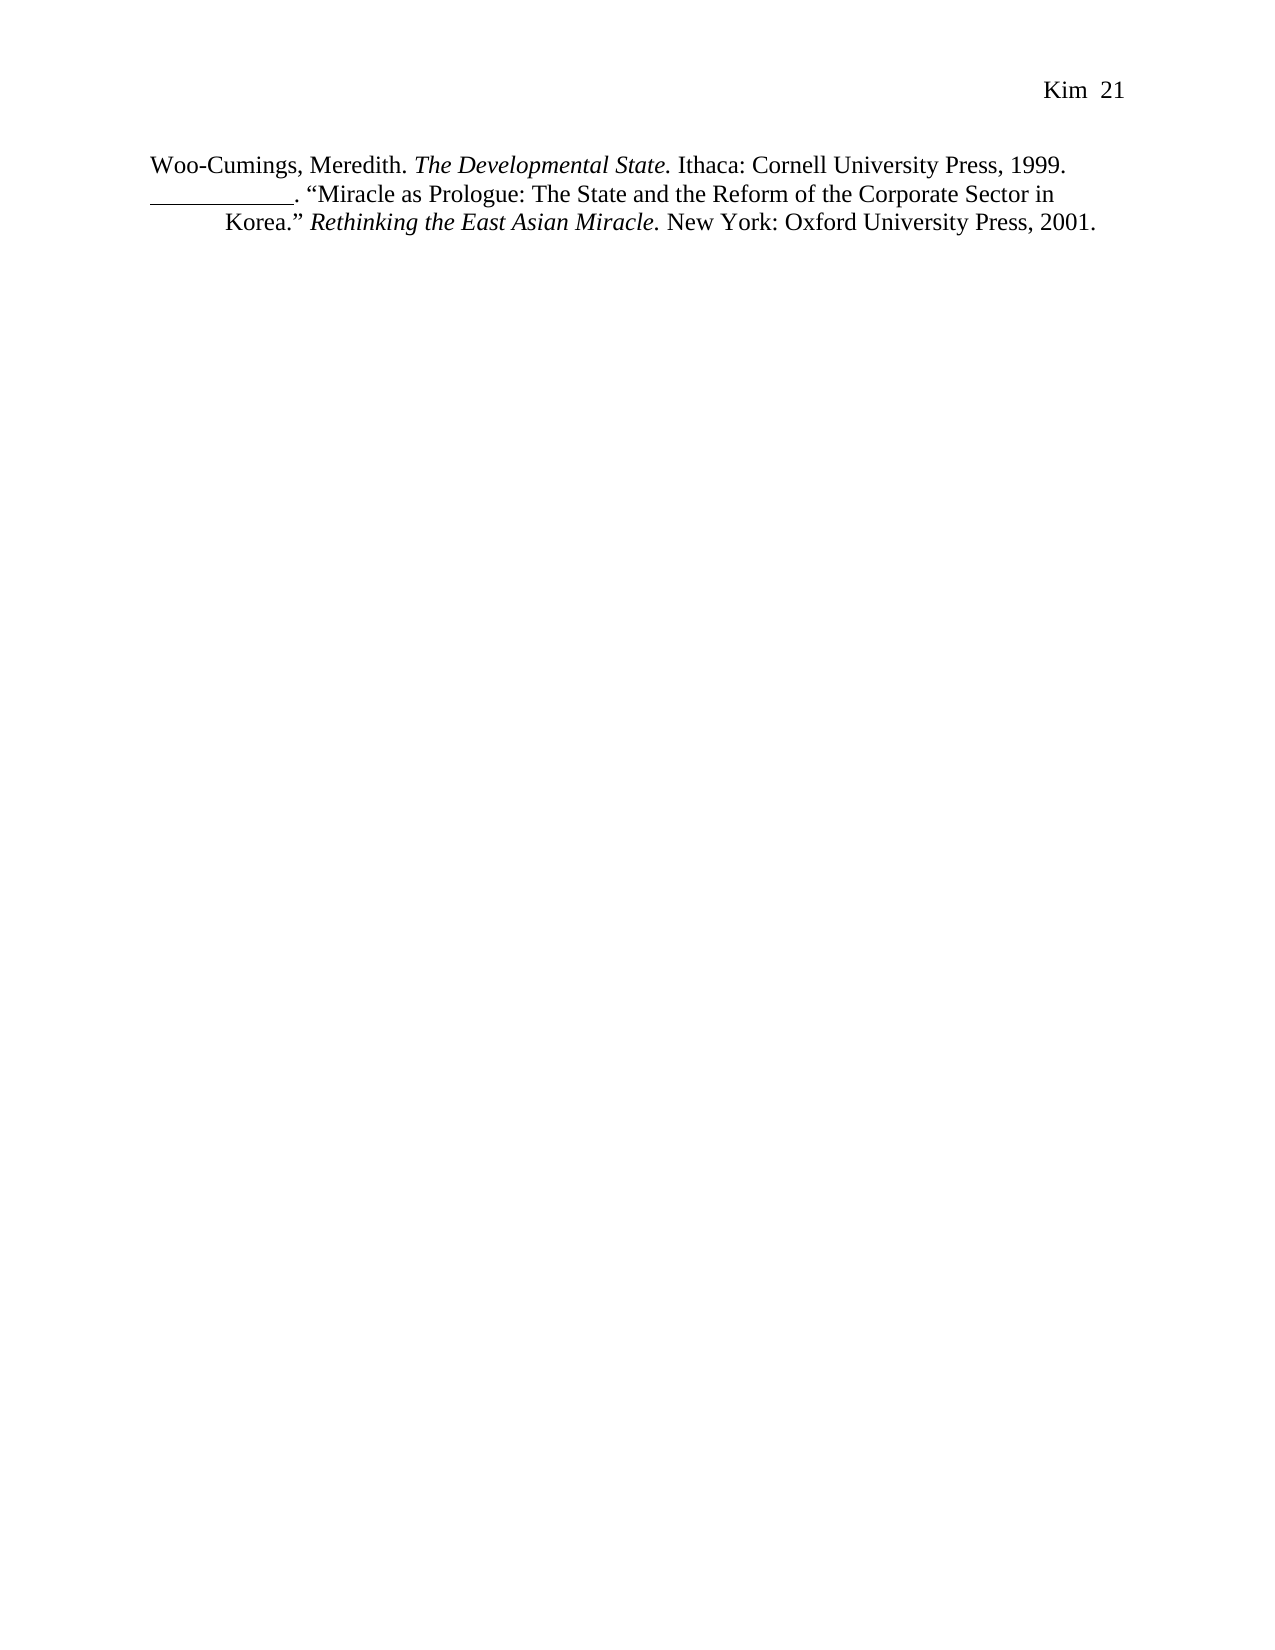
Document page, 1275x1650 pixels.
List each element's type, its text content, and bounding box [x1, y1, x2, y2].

text . “Miracle as Prologue: The State and the Reform of the Corporate Sector in Korea.” Rethinking the East Asian Miracle. New York: Oxford University Press, 2001. [150, 179, 1125, 236]
text Woo-Cumings, Meredith. The Developmental State. Ithaca: Cornell University Press, 1999. [150, 150, 1125, 179]
